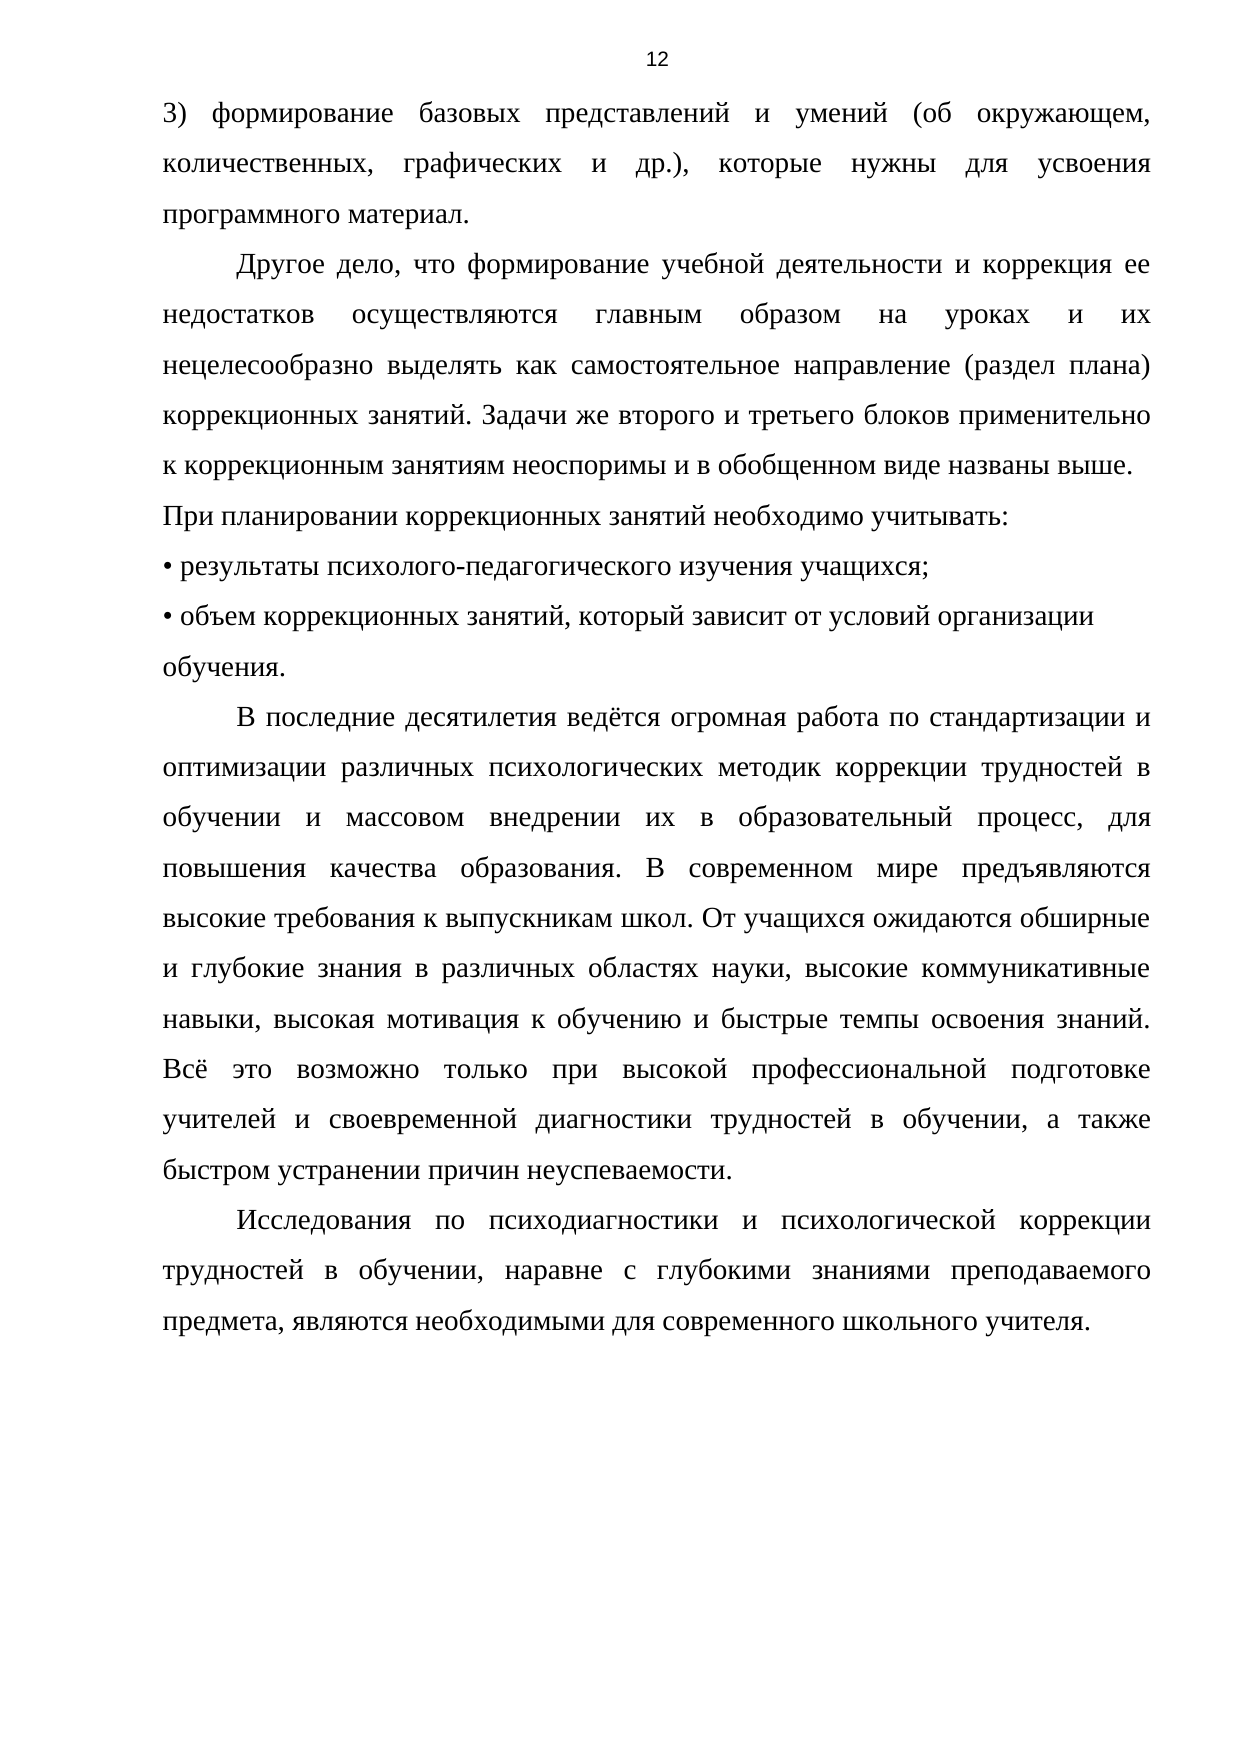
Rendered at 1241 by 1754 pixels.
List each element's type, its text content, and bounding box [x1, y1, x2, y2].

text В последние десятилетия ведётся огромная работа по стандартизации и оптимизации различных психологических методик коррекции трудностей в обучении и массовом внедрении их в образовательный процесс, для повышения качества образования. В современном мире предъявляются высокие требования к выпускникам школ. От учащихся ожидаются обширные и глубокие знания в различных областях науки, высокие коммуникативные навыки, высокая мотивация к обучению и быстрые темпы освоения знаний. Всё это возможно только при высокой профессиональной подготовке учителей и своевременной диагностики трудностей в обучении, а также быстром устранении причин неуспеваемости. [162, 699, 1152, 1185]
text Другое дело, что формирование учебной деятельности и коррекция ее недостатков осуществляются главным образом на уроках и их нецелесообразно выделять как самостоятельное направление (раздел плана) коррекционных занятий. Задачи же второго и третьего блоков применительно к коррекционным занятиям неоспоримы и в обобщенном виде названы выше. [162, 246, 1152, 481]
text • результаты психолого-педагогического изучения учащихся; [162, 548, 1152, 582]
text Исследования по психодиагностики и психологической коррекции трудностей в обучении, наравне с глубокими знаниями преподаваемого предмета, являются необходимыми для современного школьного учителя. [162, 1202, 1152, 1336]
text • объем коррекционных занятий, который зависит от условий организации обучения. [162, 598, 1152, 682]
text При планировании коррекционных занятий необходимо учитывать: [162, 498, 1152, 531]
text 3) формирование базовых представлений и умений (об окружающем, количественных, графических и др.), которые нужны для усвоения программного материал. [162, 95, 1152, 229]
